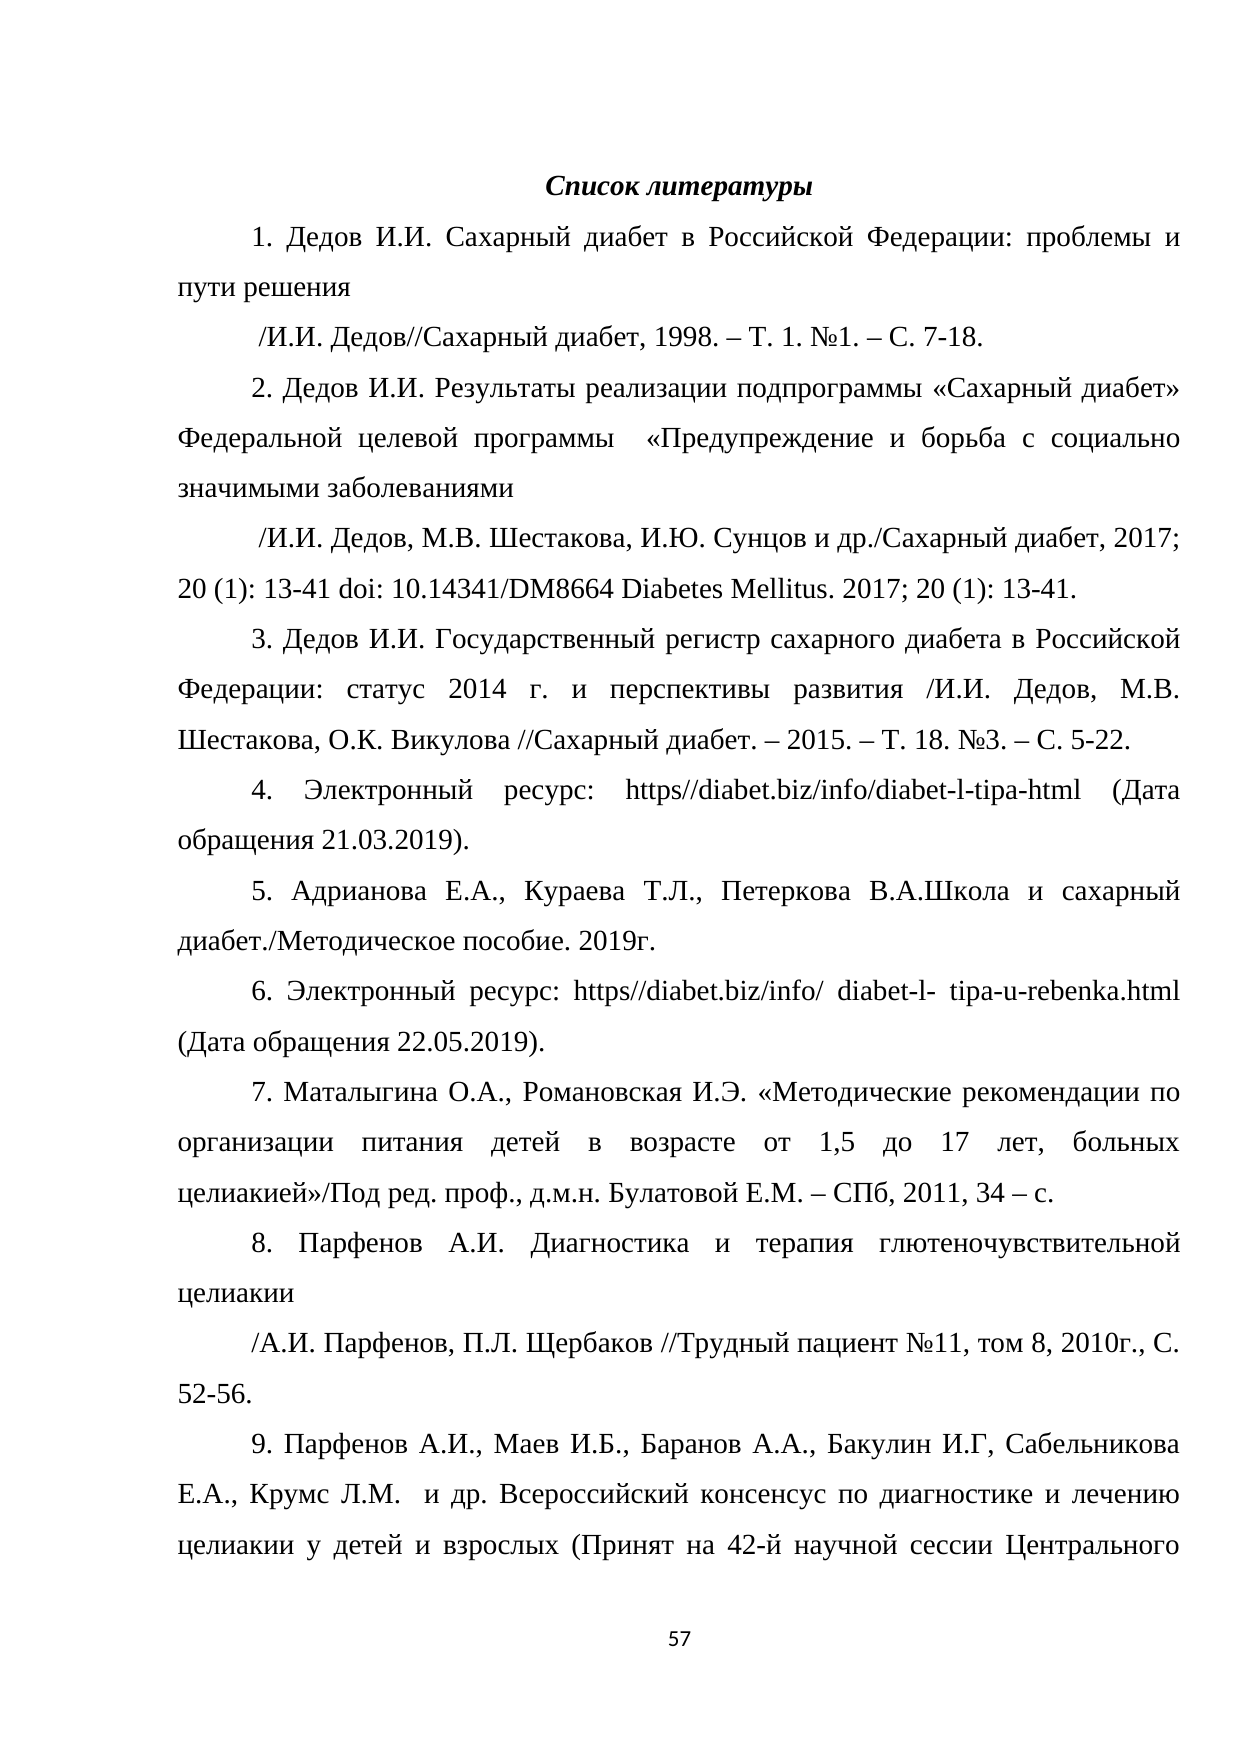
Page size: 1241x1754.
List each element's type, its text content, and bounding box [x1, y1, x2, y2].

text /А.И. Парфенов, П.Л. Щербаков //Трудный пациент №11, том 8, 2010г., С. 52-56. [177, 1326, 1181, 1409]
text /И.И. Дедов, М.В. Шестакова, И.Ю. Сунцов и др./Сахарный диабет, 2017; 20 (1): 13-41 doi: 10.14341/DM8664 Diabetes Mellitus. 2017; 20 (1): 13-41. [177, 521, 1181, 604]
text 6. Электронный ресурс: https//diabet.biz/info/ diabet-l- tipa-u-rebenka.html (Дата обращения 22.05.2019). [177, 973, 1181, 1057]
text /И.И. Дедов//Сахарный диабет, 1998. – Т. 1. №1. – С. 7-18. [177, 319, 1181, 353]
text Список литературы [177, 168, 1181, 202]
text 8. Парфенов А.И. Диагностика и терапия глютеночувствительной целиакии [177, 1225, 1181, 1309]
text 2. Дедов И.И. Результаты реализации подпрограммы «Сахарный диабет» Федеральной целевой программы «Предупреждение и борьба с социально значимыми заболеваниями [177, 370, 1181, 504]
text 7. Маталыгина О.А., Романовская И.Э. «Методические рекомендации по организации питания детей в возрасте от 1,5 до 17 лет, больных целиакией»/Под ред. проф., д.м.н. Булатовой Е.М. – СПб, 2011, 34 – с. [177, 1074, 1181, 1208]
text 1. Дедов И.И. Сахарный диабет в Российской Федерации: проблемы и пути решения [177, 219, 1181, 303]
text 4. Электронный ресурс: https//diabet.biz/info/diabet-l-tipa-html (Дата обращения 21.03.2019). [177, 772, 1181, 856]
text 5. Адрианова Е.А., Кураева Т.Л., Петеркова В.А.Школа и сахарный диабет./Методическое пособие. 2019г. [177, 873, 1181, 957]
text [177, 1426, 1181, 1560]
text 3. Дедов И.И. Государственный регистр сахарного диабета в Российской Федерации: статус 2014 г. и перспективы развития /И.И. Дедов, М.В. Шестакова, О.К. Викулова //Сахарный диабет. – 2015. – Т. 18. №3. – С. 5-22. [177, 621, 1181, 755]
